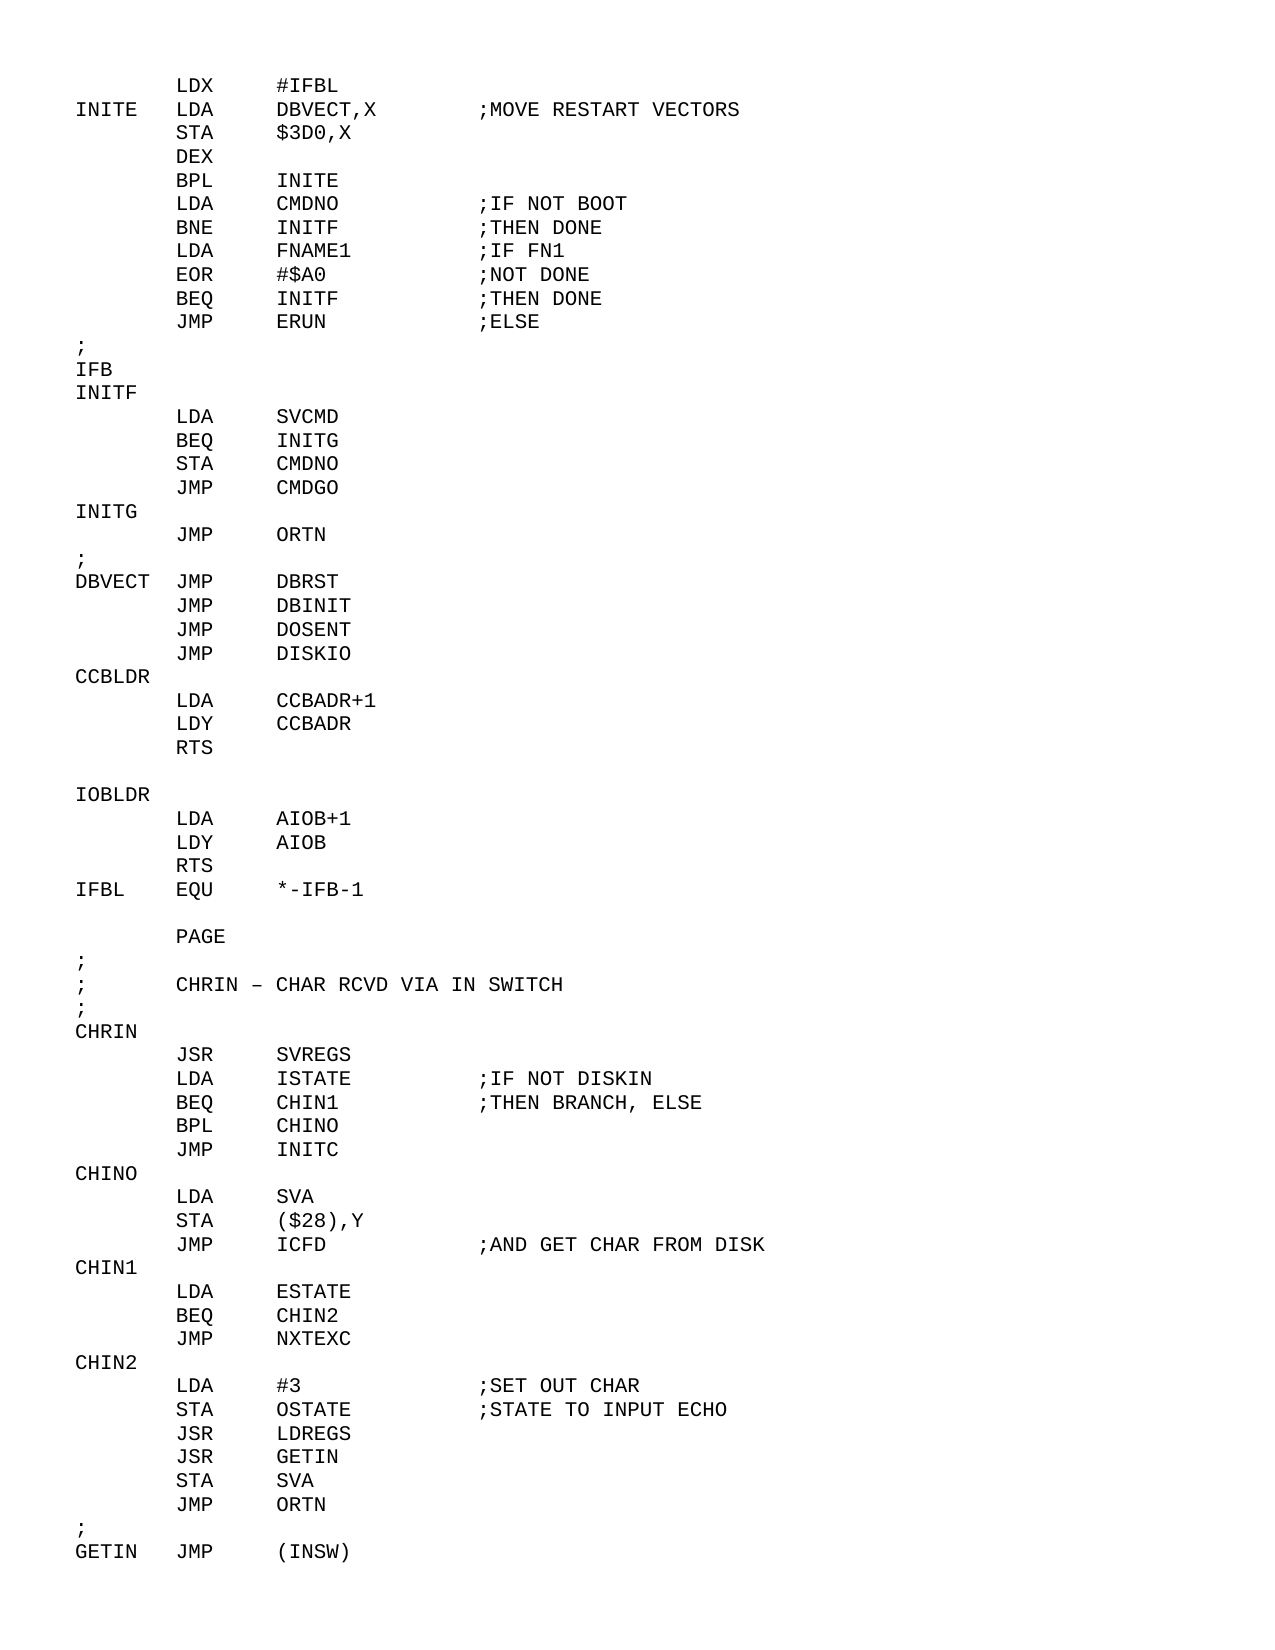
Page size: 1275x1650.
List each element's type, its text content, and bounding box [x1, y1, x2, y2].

text JSR SVREGS [75, 1044, 1200, 1068]
text GETIN JMP (INSW) [75, 1541, 1200, 1565]
text CHRIN [75, 1021, 1200, 1044]
text INITF [75, 382, 1200, 406]
text JMP NXTEXC [75, 1328, 1200, 1352]
text JMP ERUN ;ELSE [75, 311, 1200, 335]
text BEQ CHIN2 [75, 1304, 1200, 1328]
text ; [75, 548, 1200, 572]
text CHINO [75, 1163, 1200, 1186]
text IFBL EQU *-IFB-1 [75, 879, 1200, 903]
text LDA ISTATE ;IF NOT DISKIN [75, 1068, 1200, 1092]
text PAGE [75, 926, 1200, 950]
text CHIN1 [75, 1257, 1200, 1281]
text ; [75, 997, 1200, 1021]
text JMP DBINIT [75, 595, 1200, 619]
text ; [75, 1517, 1200, 1541]
text INITG [75, 501, 1200, 524]
text CHIN2 [75, 1352, 1200, 1376]
text LDY CCBADR [75, 713, 1200, 737]
text JMP CMDGO [75, 477, 1200, 501]
text JMP ORTN [75, 524, 1200, 548]
text JMP DISKIO [75, 642, 1200, 666]
text IOBLDR [75, 784, 1200, 808]
text STA ($28),Y [75, 1210, 1200, 1234]
text LDA SVA [75, 1186, 1200, 1210]
text BEQ CHIN1 ;THEN BRANCH, ELSE [75, 1092, 1200, 1115]
text JMP INITC [75, 1139, 1200, 1163]
text DBVECT JMP DBRST [75, 572, 1200, 595]
text LDA CMDNO ;IF NOT BOOT [75, 193, 1200, 217]
text JMP ORTN [75, 1494, 1200, 1517]
text LDA FNAME1 ;IF FN1 [75, 241, 1200, 264]
text STA SVA [75, 1470, 1200, 1494]
text LDA CCBADR+1 [75, 690, 1200, 713]
text INITE LDA DBVECT,X ;MOVE RESTART VECTORS [75, 99, 1200, 122]
text BEQ INITF ;THEN DONE [75, 288, 1200, 311]
text STA CMDNO [75, 453, 1200, 477]
text LDA #3 ;SET OUT CHAR [75, 1376, 1200, 1399]
text LDA ESTATE [75, 1281, 1200, 1304]
text JSR LDREGS [75, 1423, 1200, 1446]
text ; [75, 950, 1200, 973]
text BNE INITF ;THEN DONE [75, 217, 1200, 241]
text JMP DOSENT [75, 619, 1200, 642]
text STA $3D0,X [75, 122, 1200, 146]
text LDA SVCMD [75, 406, 1200, 430]
text BEQ INITG [75, 430, 1200, 453]
text LDX #IFBL [75, 75, 1200, 99]
text RTS [75, 855, 1200, 879]
text STA OSTATE ;STATE TO INPUT ECHO [75, 1399, 1200, 1423]
text JSR GETIN [75, 1446, 1200, 1470]
text DEX [75, 146, 1200, 169]
text EOR #$A0 ;NOT DONE [75, 264, 1200, 288]
text BPL INITE [75, 169, 1200, 193]
text ; CHRIN – CHAR RCVD VIA IN SWITCH [75, 973, 1200, 997]
text LDA AIOB+1 [75, 808, 1200, 832]
text IFB [75, 359, 1200, 382]
text LDY AIOB [75, 832, 1200, 855]
text RTS [75, 737, 1200, 761]
text JMP ICFD ;AND GET CHAR FROM DISK [75, 1234, 1200, 1257]
text CCBLDR [75, 666, 1200, 690]
text BPL CHINO [75, 1115, 1200, 1139]
text ; [75, 335, 1200, 359]
